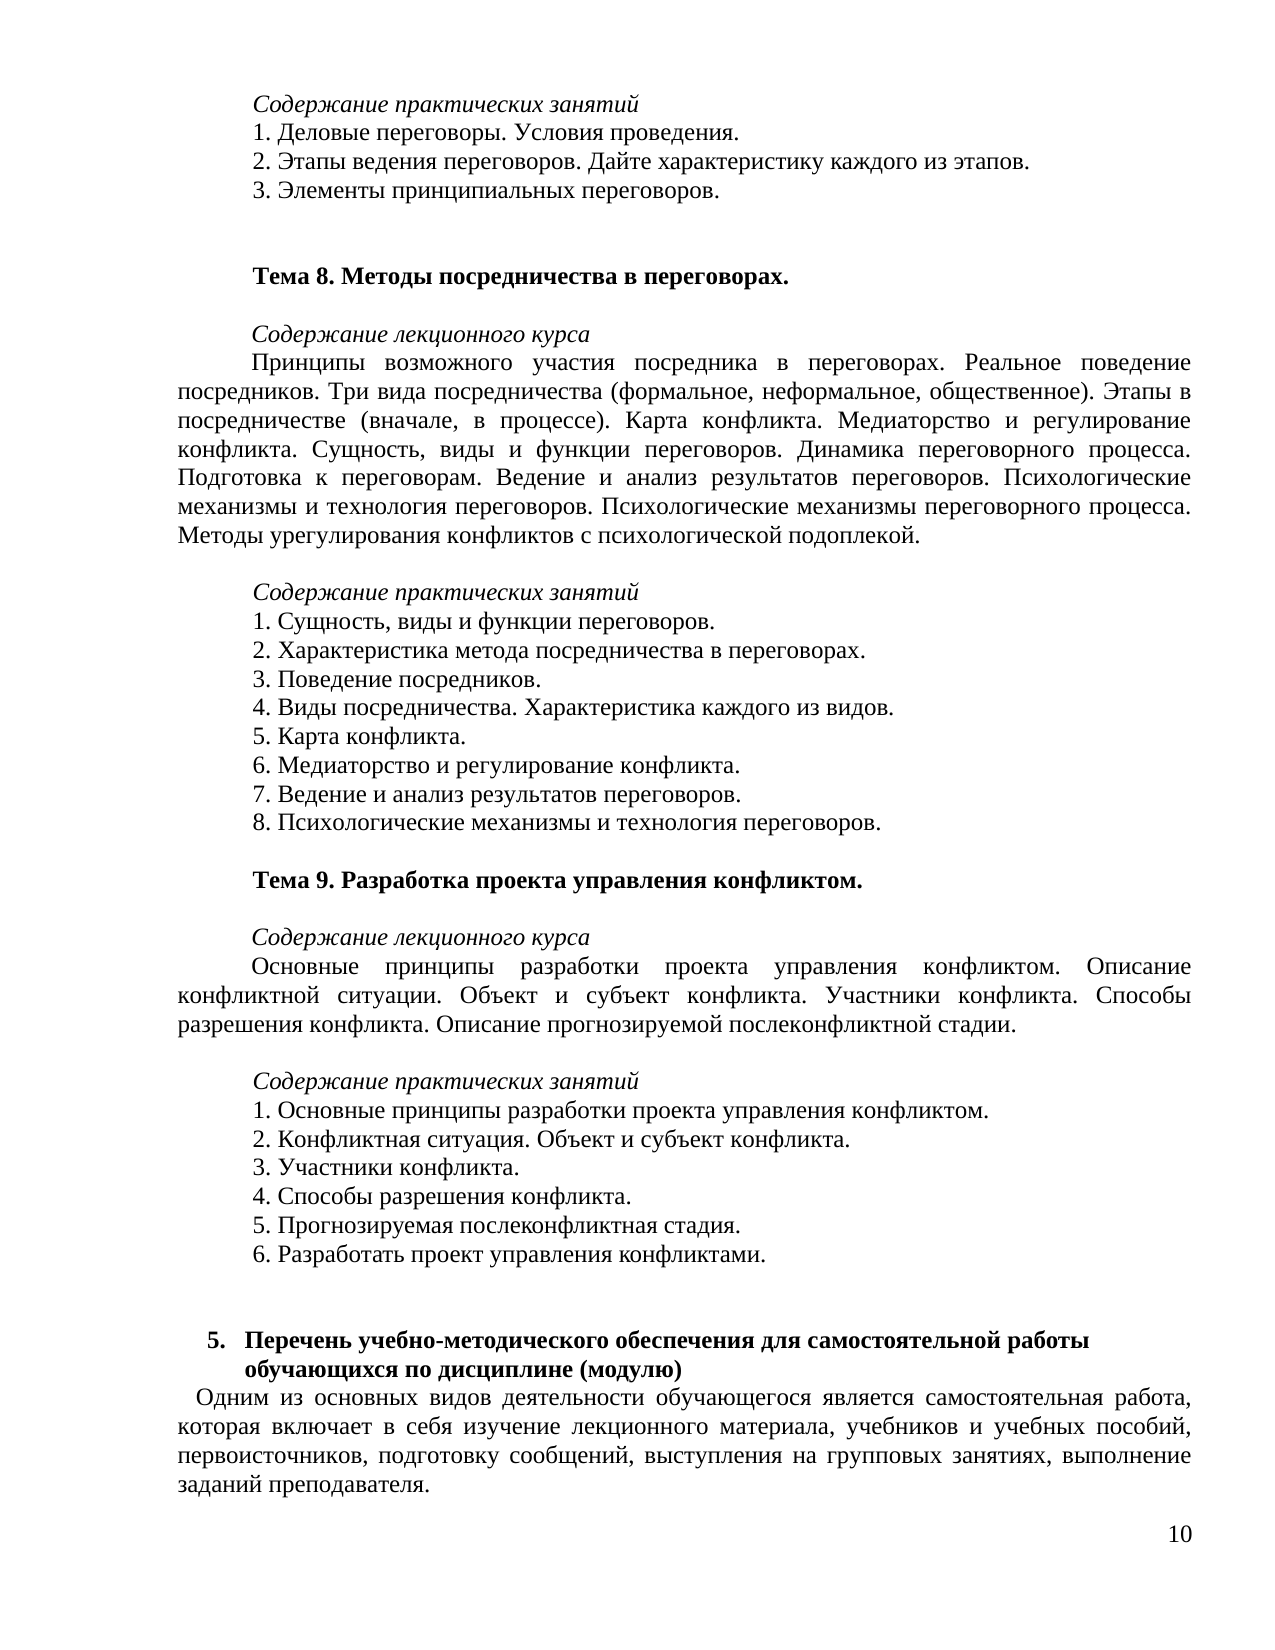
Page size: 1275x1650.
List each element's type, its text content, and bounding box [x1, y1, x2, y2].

text 6. Медиаторство и регулирование конфликта. [177, 750, 1192, 779]
text Содержание лекционного курса [177, 319, 1192, 347]
text Содержание практических занятий [177, 577, 1192, 606]
text 5. Прогнозируемая послеконфликтная стадия. [177, 1210, 1192, 1239]
list Перечень учебно-методического обеспечения для самостоятельной работы обучающихся по дисциплине (модулю) [207, 1325, 1192, 1382]
text Содержание лекционного курса [177, 922, 1192, 951]
text Тема 8. Методы посредничества в переговорах. [177, 261, 1192, 290]
text Содержание практических занятий [177, 1066, 1192, 1095]
text 3. Поведение посредников. [177, 664, 1192, 692]
text 5. Карта конфликта. [177, 721, 1192, 750]
text 7. Ведение и анализ результатов переговоров. [177, 779, 1192, 807]
text Принципы возможного участия посредника в переговорах. Реальное поведение посредников. Три вида посредничества (формальное, неформальное, общественное). Этапы в посредничестве (вначале, в процессе). Карта конфликта. Медиаторство и регулирование конфликта. Сущность, виды и функции переговоров. Динамика переговорного процесса. Подготовка к переговорам. Ведение и анализ результатов переговоров. Психологические механизмы и технология переговоров. Психологические механизмы переговорного процесса. Методы урегулирования конфликтов с психологической подоплекой. [177, 347, 1192, 549]
text 1. Основные принципы разработки проекта управления конфликтом. [177, 1095, 1192, 1124]
text 2. Конфликтная ситуация. Объект и субъект конфликта. [177, 1124, 1192, 1152]
text 3. Участники конфликта. [177, 1152, 1192, 1181]
text Основные принципы разработки проекта управления конфликтом. Описание конфликтной ситуации. Объект и субъект конфликта. Участники конфликта. Способы разрешения конфликта. Описание прогнозируемой послеконфликтной стадии. [177, 951, 1192, 1037]
text Одним из основных видов деятельности обучающегося является самостоятельная работа, которая включает в себя изучение лекционного материала, учебников и учебных пособий, первоисточников, подготовку сообщений, выступления на групповых занятиях, выполнение заданий преподавателя. [177, 1382, 1192, 1497]
text 2. Характеристика метода посредничества в переговорах. [177, 635, 1192, 664]
text 1. Сущность, виды и функции переговоров. [177, 606, 1192, 635]
text 1. Деловые переговоры. Условия проведения. [177, 117, 1192, 146]
text 4. Способы разрешения конфликта. [177, 1181, 1192, 1210]
text Тема 9. Разработка проекта управления конфликтом. [177, 865, 1192, 894]
text 4. Виды посредничества. Характеристика каждого из видов. [177, 692, 1192, 721]
text Содержание практических занятий [177, 89, 1192, 117]
text 6. Разработать проект управления конфликтами. [177, 1239, 1192, 1267]
text 3. Элементы принципиальных переговоров. [177, 175, 1192, 204]
text 8. Психологические механизмы и технология переговоров. [177, 807, 1192, 836]
text 2. Этапы ведения переговоров. Дайте характеристику каждого из этапов. [177, 146, 1192, 175]
